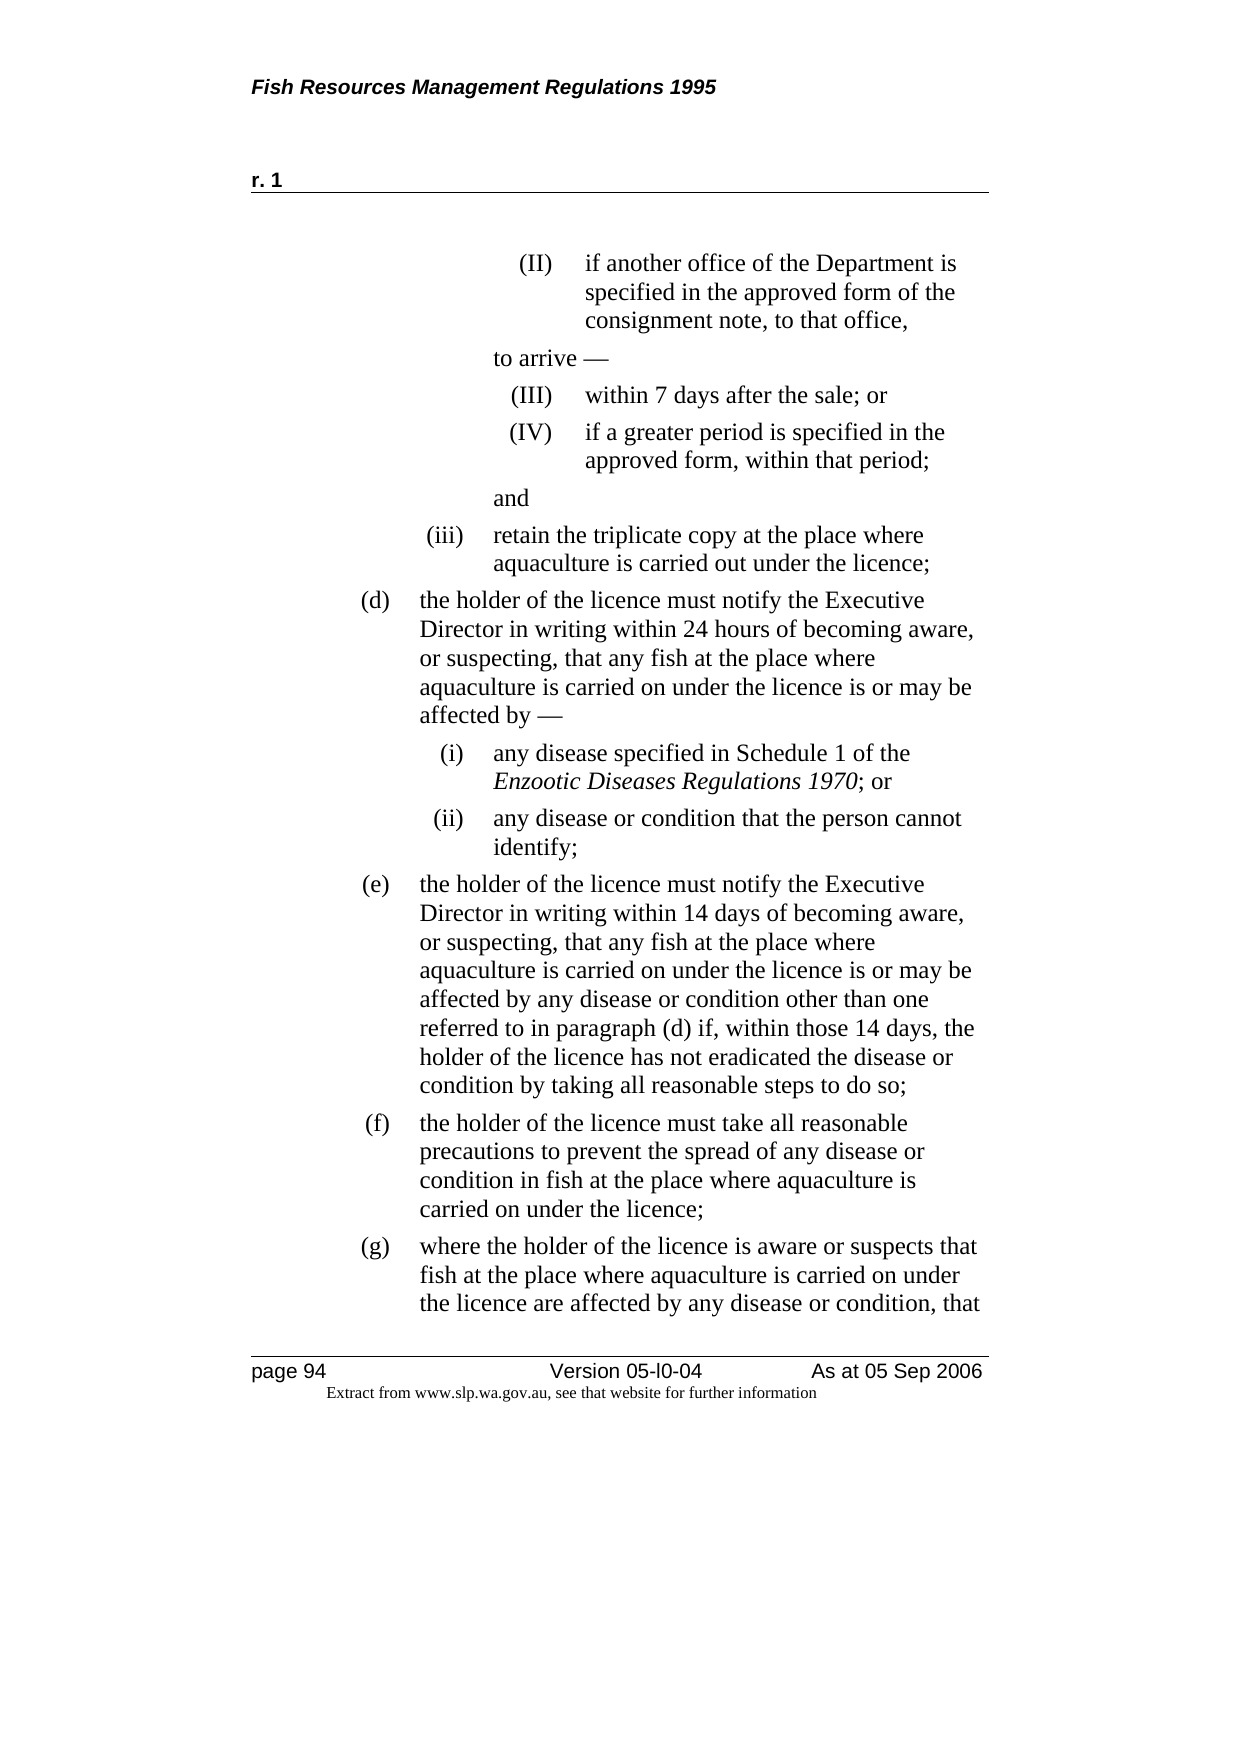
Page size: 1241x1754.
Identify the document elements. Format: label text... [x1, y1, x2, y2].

text (III) within 7 days after the sale; or [251, 380, 989, 408]
text to arrive — [251, 343, 989, 371]
text (IV) if a greater period is specified in the approved form, within that period; [251, 417, 989, 474]
text (i) any disease specified in Schedule 1 of the Enzootic Diseases Regulations 1970; or [251, 738, 989, 795]
text (f) the holder of the licence must take all reasonable precautions to prevent the spread of any disease or condition in fish at the place where aquaculture is carried on under the licence; [251, 1108, 989, 1223]
text (d) the holder of the licence must notify the Executive Director in writing within 24 hours of becoming aware, or suspecting, that any fish at the place where aquaculture is carried on under the licence is or may be affected by — [251, 586, 989, 729]
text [251, 1231, 989, 1317]
text (e) the holder of the licence must notify the Executive Director in writing within 14 days of becoming aware, or suspecting, that any fish at the place where aquaculture is carried on under the licence is or may be affected by any disease or condition other than one referred to in paragraph (d) if, within those 14 days, the holder of the licence has not eradicated the disease or condition by taking all reasonable steps to do so; [251, 869, 989, 1099]
text (iii) retain the triplicate copy at the place where aquaculture is carried out under the licence; [251, 520, 989, 577]
text (II) if another office of the Department is specified in the approved form of the consignment note, to that office, [251, 248, 989, 334]
text (ii) any disease or condition that the person cannot identify; [251, 803, 989, 861]
text and [251, 483, 989, 511]
